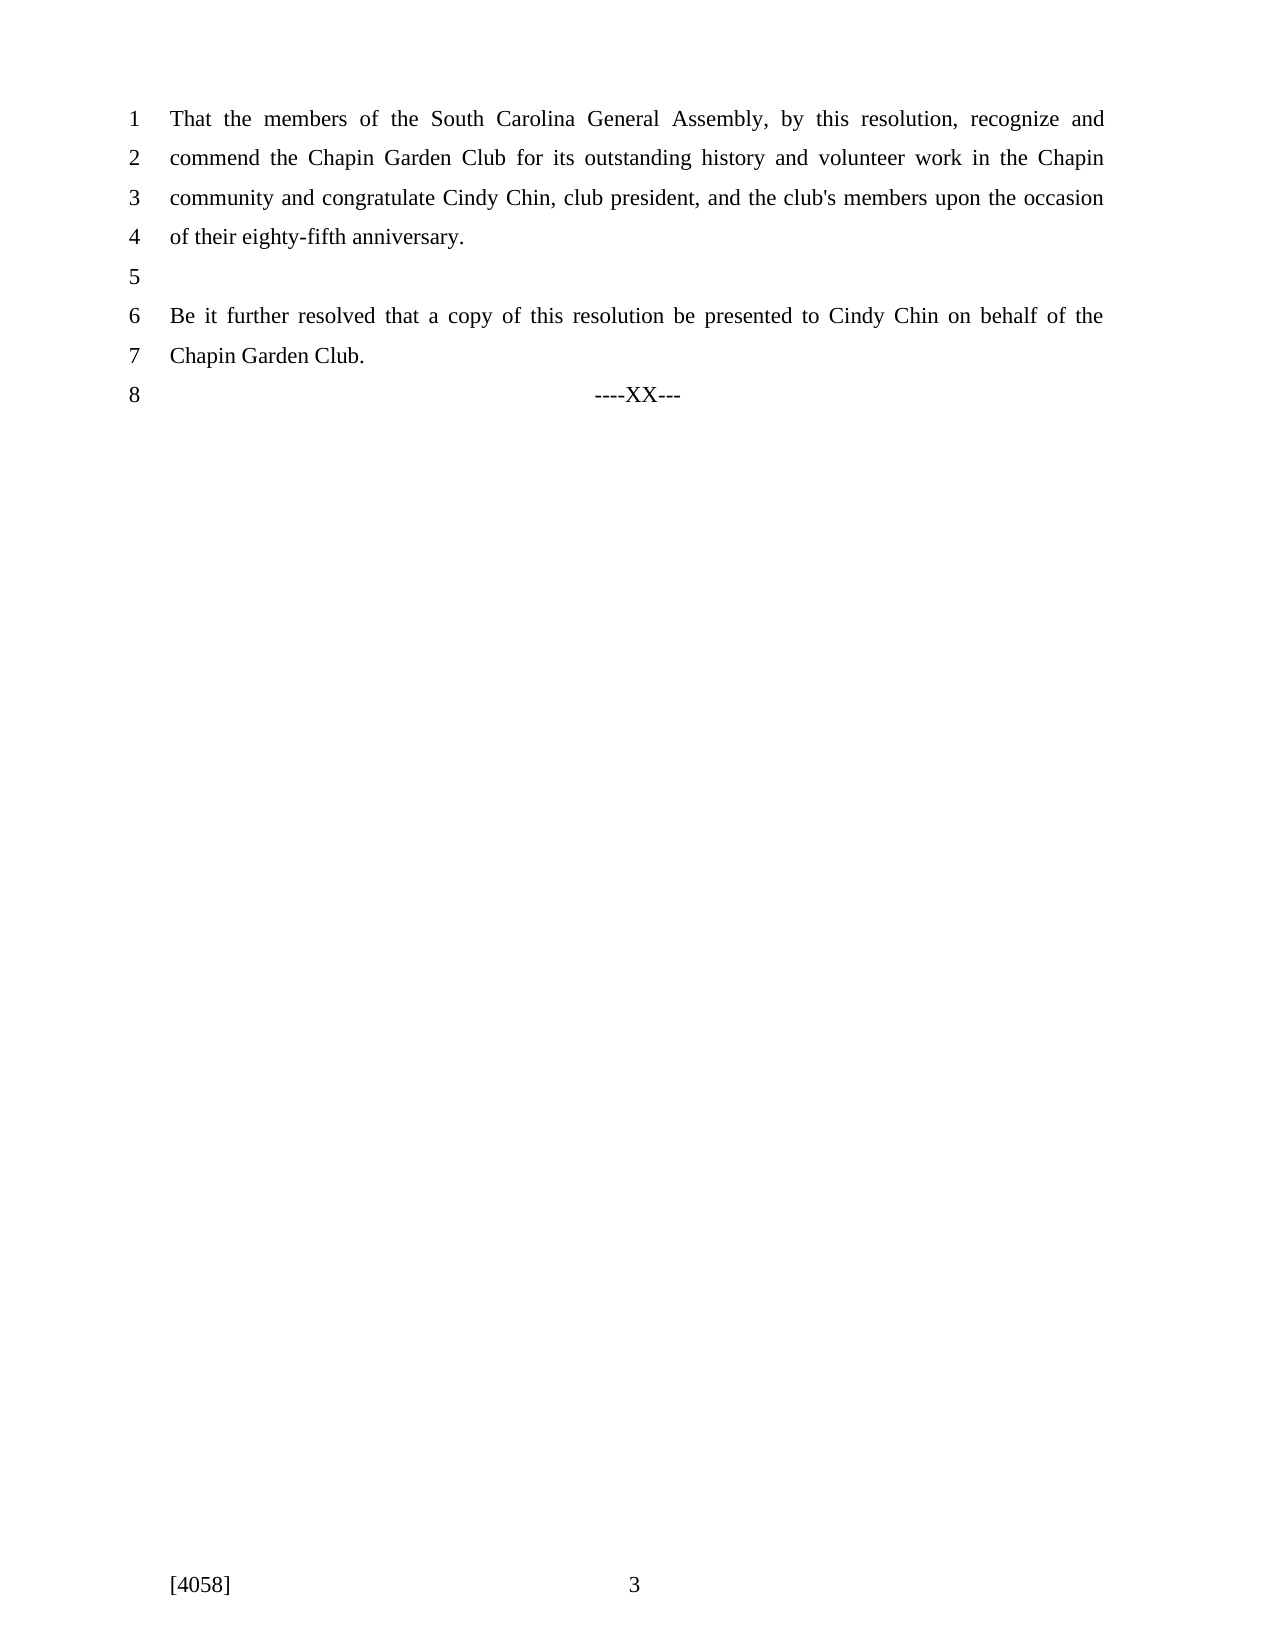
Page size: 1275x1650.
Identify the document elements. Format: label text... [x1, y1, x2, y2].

text ----XX--- [169, 381, 1106, 408]
text Be it further resolved that a copy of this resolution be presented to Cindy Chin on behalf of the Chapin Garden Club. [169, 302, 1106, 368]
text That the members of the South Carolina General Assembly, by this resolution, recognize and commend the Chapin Garden Club for its outstanding history and volunteer work in the Chapin community and congratulate Cindy Chin, club president, and the club's members upon the occasion of their eighty-fifth anniversary. [169, 105, 1106, 250]
